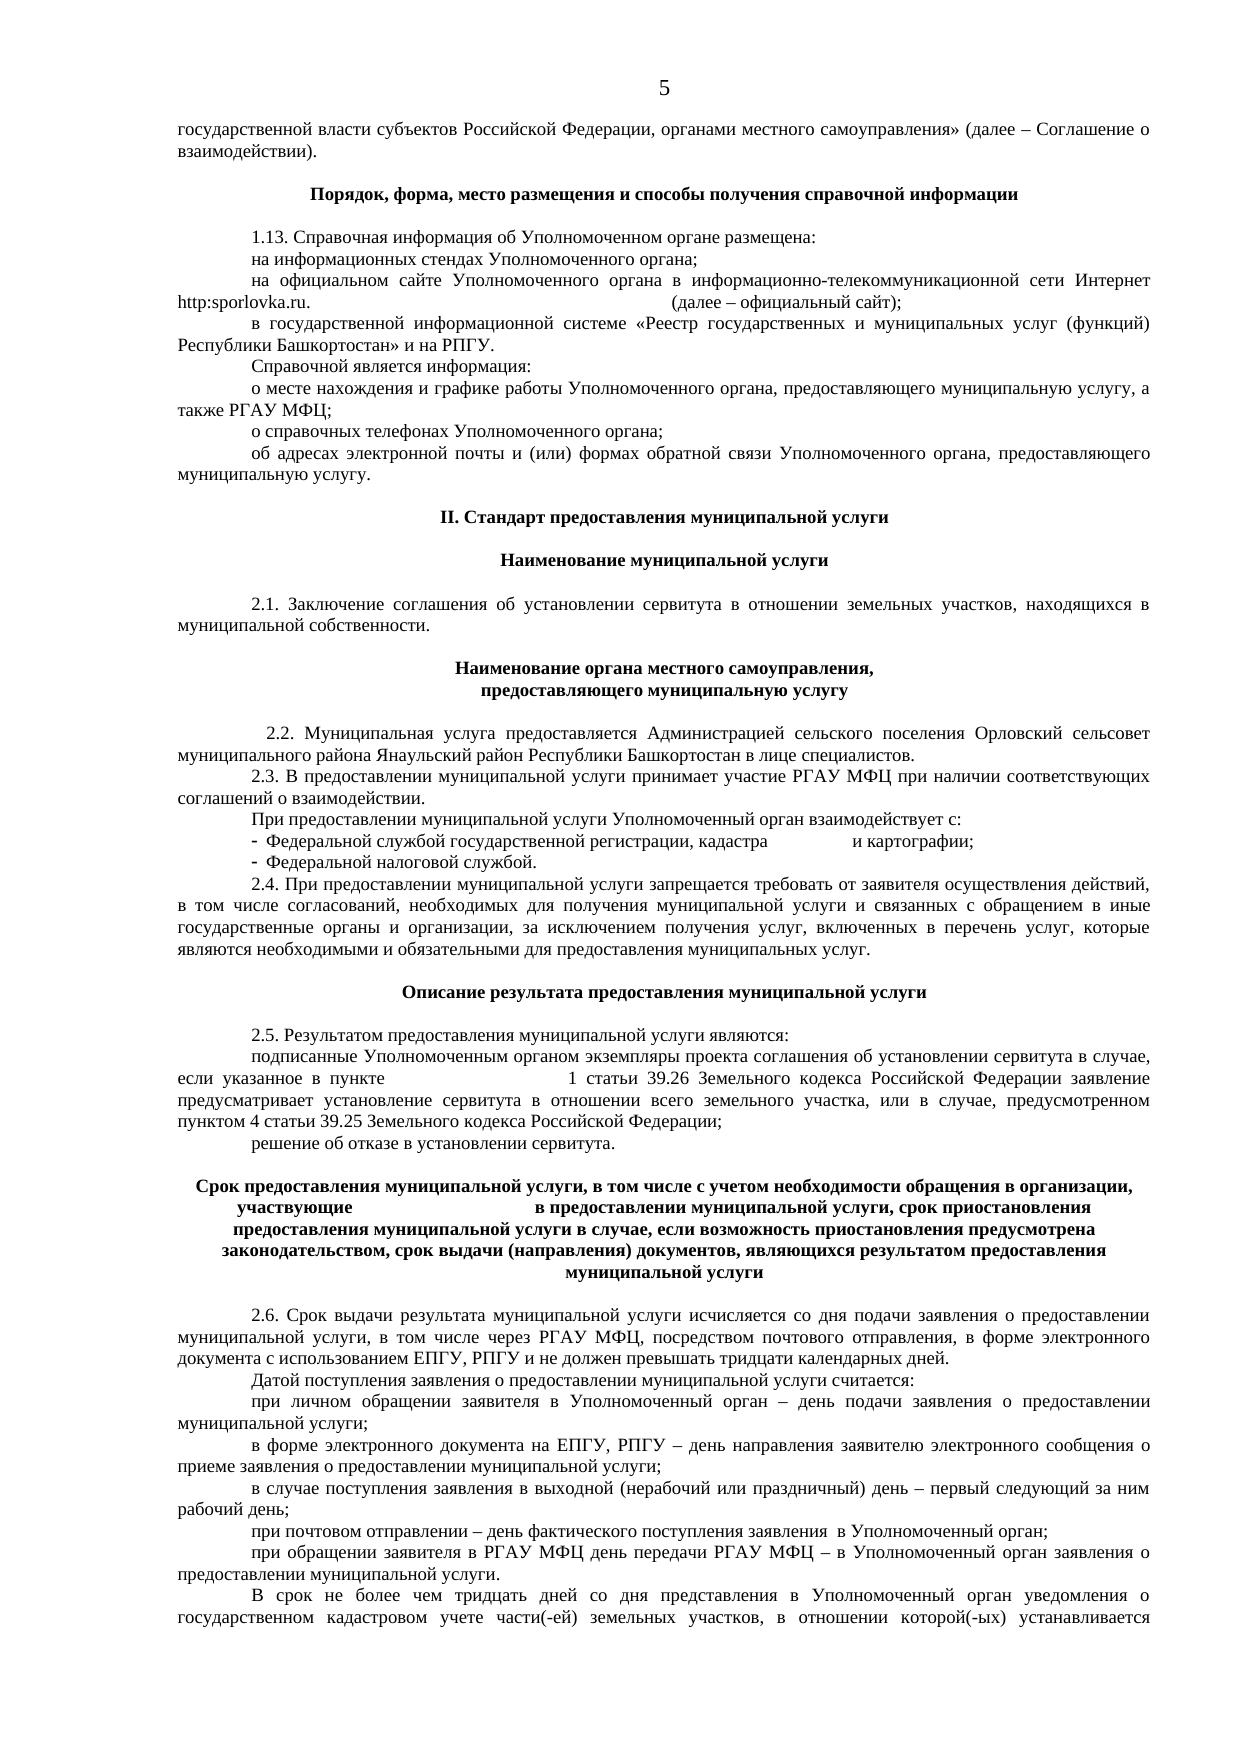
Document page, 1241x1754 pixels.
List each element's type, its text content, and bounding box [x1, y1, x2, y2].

text в форме электронного документа на ЕПГУ, РПГУ – день направления заявителю электронного сообщения о приеме заявления о предоставлении муниципальной услуги; [177, 1433, 1152, 1477]
text на официальном сайте Уполномоченного органа в информационно-телекоммуникационной сети Интернет http:sporlovka.ru. (далее – официальный сайт); [177, 269, 1152, 312]
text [177, 118, 1152, 161]
text о месте нахождения и графике работы Уполномоченного органа, предоставляющего муниципальную услугу, а также РГАУ МФЦ; [177, 377, 1152, 420]
text при обращении заявителя в РГАУ МФЦ день передачи РГАУ МФЦ – в Уполномоченный орган заявления о предоставлении муниципальной услуги. [177, 1541, 1152, 1584]
text 2.2. Муниципальная услуга предоставляется Администрацией сельского поселения Орловский сельсовет муниципального района Янаульский район Республики Башкортостан в лице специалистов. [177, 722, 1152, 765]
text 2.3. В предоставлении муниципальной услуги принимает участие РГАУ МФЦ при наличии соответствующих соглашений о взаимодействии. [177, 765, 1152, 808]
text 2.4. При предоставлении муниципальной услуги запрещается требовать от заявителя осуществления действий, в том числе согласований, необходимых для получения муниципальной услуги и связанных с обращением в иные государственные органы и организации, за исключением получения услуг, включенных в перечень услуг, которые являются необходимыми и обязательными для предоставления муниципальных услуг. [177, 873, 1152, 959]
text на информационных стендах Уполномоченного органа; [177, 247, 1152, 269]
text Наименование муниципальной услуги [177, 549, 1152, 571]
text Справочной является информация: [177, 355, 1152, 377]
text 1.13. Справочная информация об Уполномоченном органе размещена: [177, 226, 1152, 247]
text Наименование органа местного самоуправления, [177, 657, 1152, 679]
text 2.5. Результатом предоставления муниципальной услуги являются: [177, 1024, 1152, 1045]
list Федеральной службой государственной регистрации, кадастра и картографии; [177, 830, 1152, 851]
text об адресах электронной почты и (или) формах обратной связи Уполномоченного органа, предоставляющего муниципальную услугу. [177, 442, 1152, 485]
text в государственной информационной системе «Реестр государственных и муниципальных услуг (функций) Республики Башкортостан» и на РПГУ. [177, 312, 1152, 355]
text в случае поступления заявления в выходной (нерабочий или праздничный) день – первый следующий за ним рабочий день; [177, 1477, 1152, 1520]
text при почтовом отправлении – день фактического поступления заявления в Уполномоченный орган; [177, 1520, 1152, 1541]
text II. Стандарт предоставления муниципальной услуги [177, 506, 1152, 528]
text Срок предоставления муниципальной услуги, в том числе с учетом необходимости обращения в организации, участвующие в предоставлении муниципальной услуги, срок приостановления предоставления муниципальной услуги в случае, если возможность приостановления предусмотрена законодательством, срок выдачи (направления) документов, являющихся результатом предоставления муниципальной услуги [177, 1175, 1152, 1282]
text предоставляющего муниципальную услугу [177, 679, 1152, 700]
text 2.6. Срок выдачи результата муниципальной услуги исчисляется со дня подачи заявления о предоставлении муниципальной услуги, в том числе через РГАУ МФЦ, посредством почтового отправления, в форме электронного документа с использованием ЕПГУ, РПГУ и не должен превышать тридцати календарных дней. [177, 1304, 1152, 1369]
text о справочных телефонах Уполномоченного органа; [177, 420, 1152, 442]
text подписанные Уполномоченным органом экземпляры проекта соглашения об установлении сервитута в случае, если указанное в пункте 1 статьи 39.26 Земельного кодекса Российской Федерации заявление предусматривает установление сервитута в отношении всего земельного участка, или в случае, предусмотренном пунктом 4 статьи 39.25 Земельного кодекса Российской Федерации; [177, 1045, 1152, 1132]
text Описание результата предоставления муниципальной услуги [177, 981, 1152, 1002]
text при личном обращении заявителя в Уполномоченный орган – день подачи заявления о предоставлении муниципальной услуги; [177, 1390, 1152, 1433]
text Датой поступления заявления о предоставлении муниципальной услуги считается: [177, 1369, 1152, 1390]
list Федеральной налоговой службой. [177, 851, 1152, 873]
text При предоставлении муниципальной услуги Уполномоченный орган взаимодействует с: [177, 808, 1152, 830]
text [177, 1584, 1152, 1627]
text Порядок, форма, место размещения и способы получения справочной информации [177, 183, 1152, 204]
text 2.1. Заключение соглашения об установлении сервитута в отношении земельных участков, находящихся в муниципальной собственности. [177, 592, 1152, 636]
text решение об отказе в установлении сервитута. [177, 1132, 1152, 1153]
